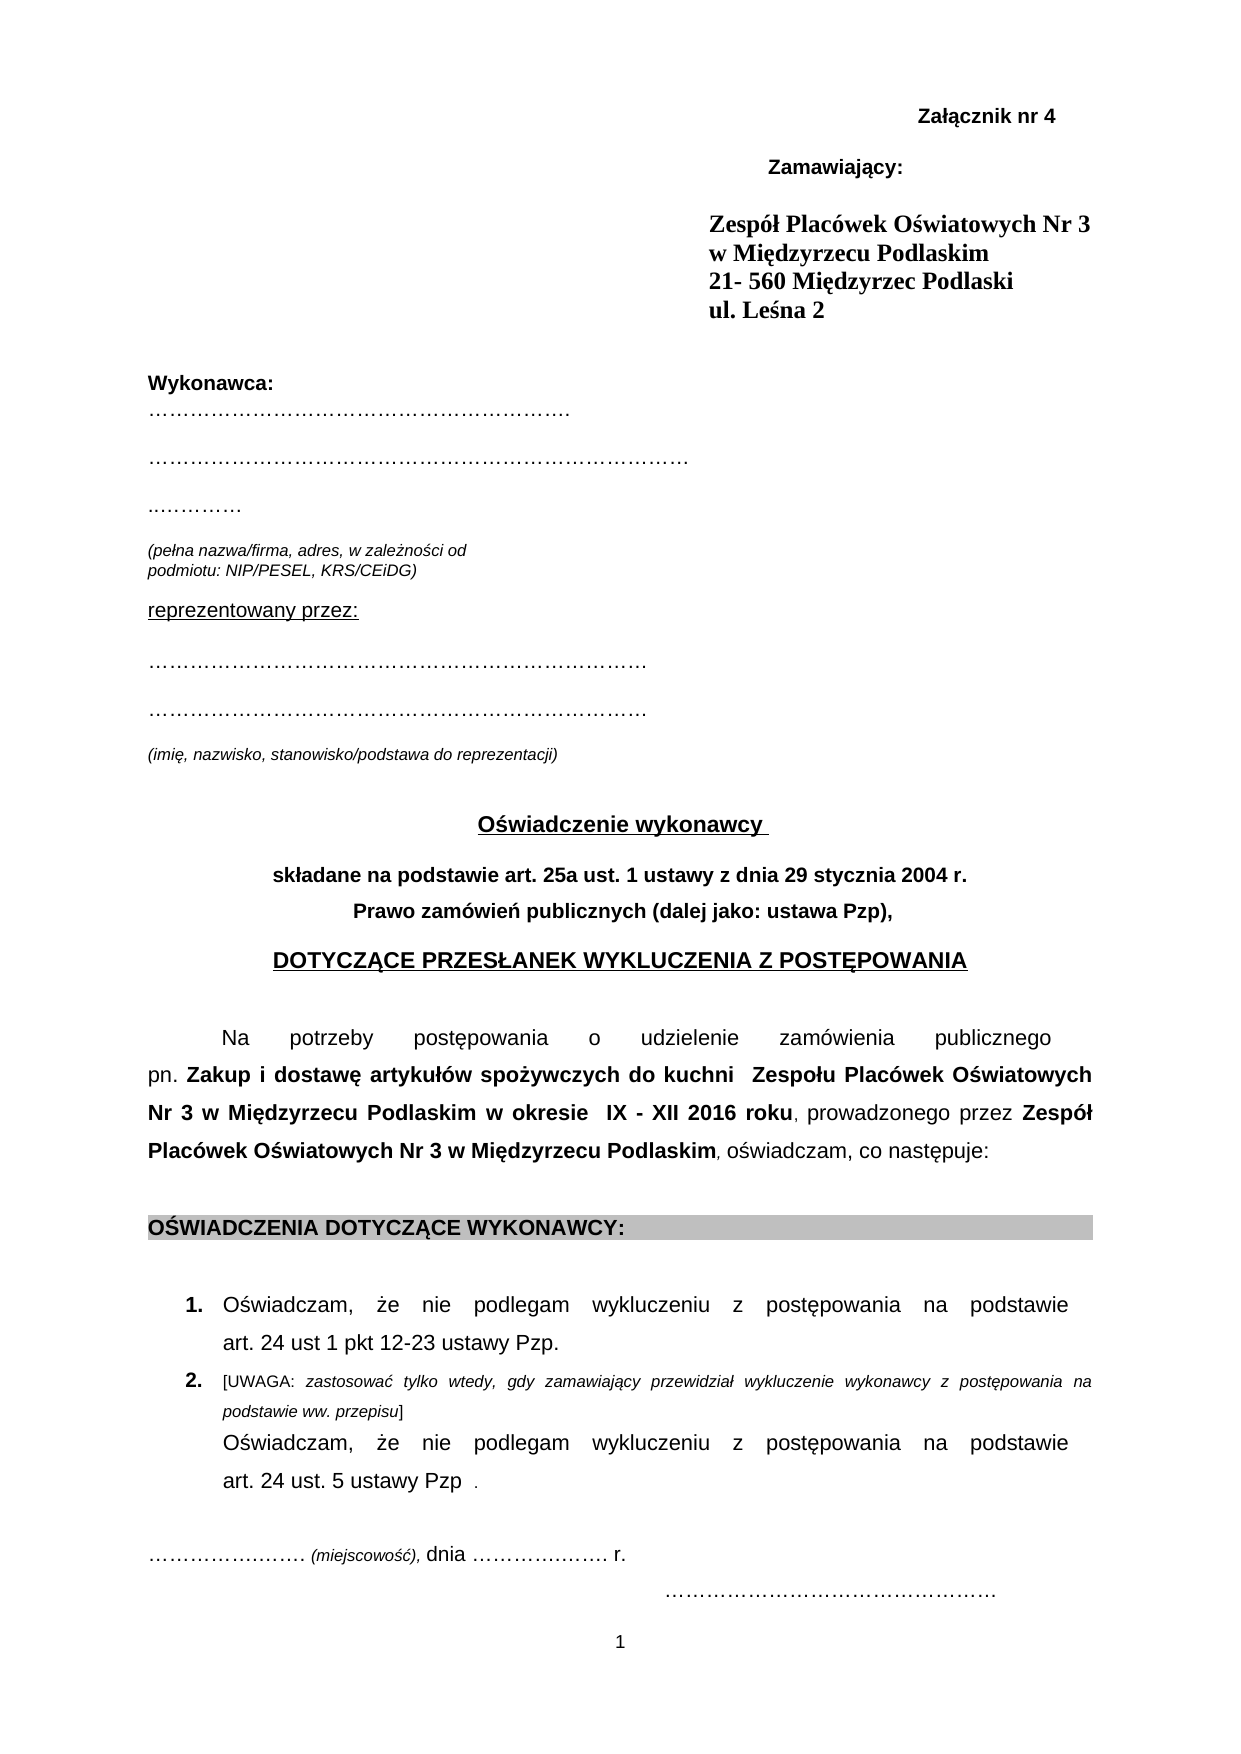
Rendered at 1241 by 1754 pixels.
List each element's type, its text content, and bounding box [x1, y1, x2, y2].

text …………….……. (miejscowość), dnia ………….……. r. [148, 1542, 1093, 1566]
text Prawo zamówień publicznych (dalej jako: ustawa Pzp), [148, 899, 1093, 923]
text Załącznik nr 4 [694, 103, 1093, 127]
text ………………………………………… [148, 1578, 1093, 1602]
text składane na podstawie art. 25a ust. 1 ustawy z dnia 29 stycznia 2004 r. [148, 863, 1093, 887]
text (pełna nazwa/firma, adres, w zależności od podmiotu: NIP/PESEL, KRS/CEiDG) [148, 540, 472, 580]
text (imię, nazwisko, stanowisko/podstawa do reprezentacji) [148, 745, 576, 764]
text …………………………………………………….……………………………………………………………………..………… [148, 397, 694, 516]
text Na potrzeby postępowania o udzielenie zamówienia publicznego pn. Zakup i dostawę artykułów spożywczych do kuchni Zespołu Placówek Oświatowych Nr 3 w Międzyrzecu Podlaskim w okresie IX - XII 2016 roku, prowadzonego przez Zespół Placówek Oświatowych Nr 3 w Międzyrzecu Podlaskim, oświadczam, co następuje: [148, 1024, 1093, 1163]
text ……………………………………………………………………………………………………………………………… [148, 649, 664, 721]
list Oświadczam, że nie podlegam wykluczeniu z postępowania na podstawie art. 24 ust 1 pkt 12-23 ustawy Pzp. [185, 1292, 1093, 1355]
list [UWAGA: zastosować tylko wtedy, gdy zamawiający przewidział wykluczenie wykonawcy z postępowania na podstawie ww. przepisu] [185, 1368, 1093, 1421]
text OŚWIADCZENIA DOTYCZĄCE WYKONAWCY: [148, 1215, 1093, 1240]
text Zespół Placówek Oświatowych Nr 3 w Międzyrzecu Podlaskim 21- 560 Międzyrzec Podlaski ul. Leśna 2 [709, 181, 1093, 324]
text Wykonawca: [148, 371, 1093, 395]
text Zamawiający: [694, 155, 1093, 179]
text DOTYCZĄCE PRZESŁANEK WYKLUCZENIA Z POSTĘPOWANIA [148, 947, 1093, 973]
list Oświadczam, że nie podlegam wykluczeniu z postępowania na podstawie art. 24 ust. 5 ustawy Pzp . [223, 1430, 1093, 1493]
text reprezentowany przez: [148, 598, 1093, 622]
text Oświadczenie wykonawcy [148, 811, 1093, 837]
